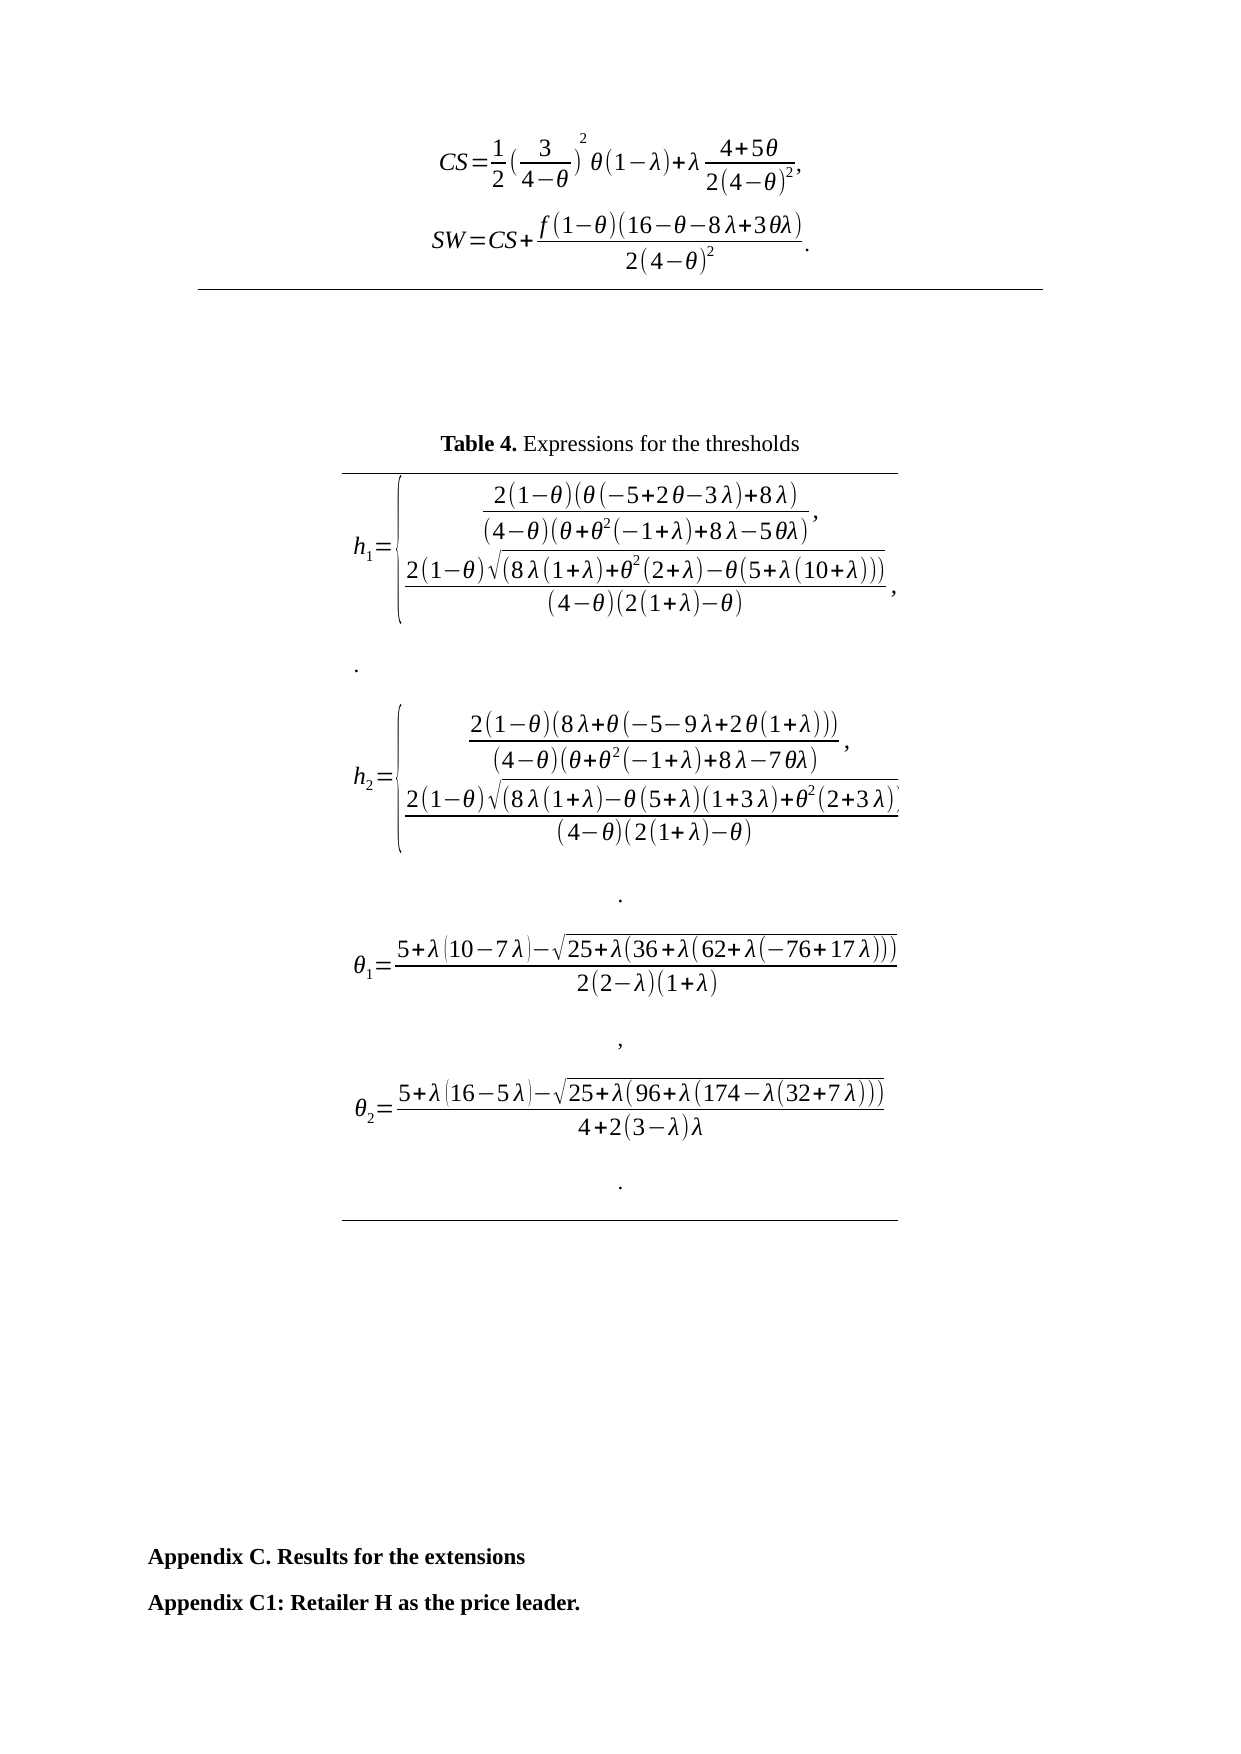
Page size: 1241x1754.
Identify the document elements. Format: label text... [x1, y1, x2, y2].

table_cell . [342, 703, 898, 932]
text Appendix C1: Retailer H as the price leader. [148, 1586, 1092, 1618]
table_header . [342, 474, 898, 703]
table_cell . [198, 210, 1043, 289]
table_cell , [342, 933, 898, 1076]
text Appendix C. Results for the extensions [148, 1540, 1092, 1573]
table_cell , [198, 130, 1043, 210]
text Table 4. Expressions for the thresholds [148, 427, 1092, 459]
table_cell . [342, 1076, 898, 1220]
